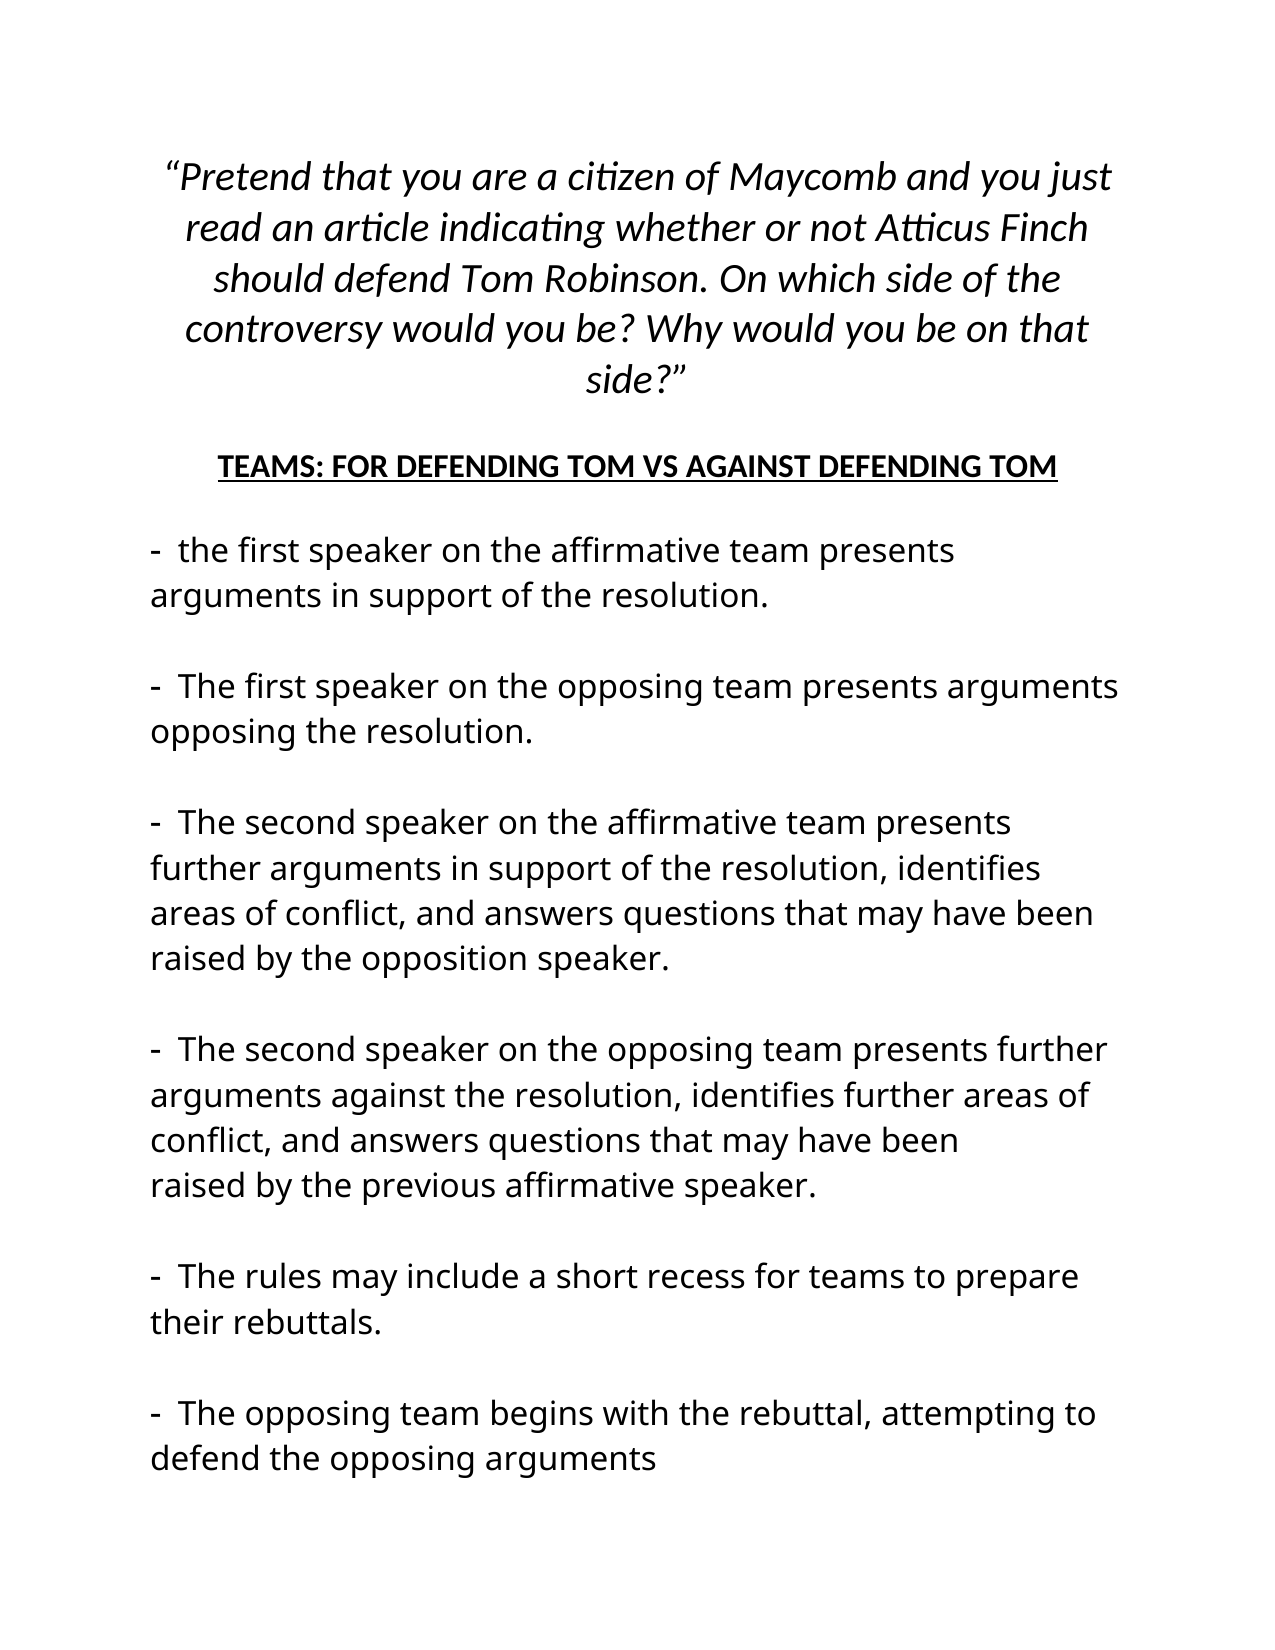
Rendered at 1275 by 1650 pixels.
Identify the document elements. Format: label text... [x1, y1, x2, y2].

text The second speaker on the opposing team presents further arguments against the resolution, identifies further areas of conflict, and answers questions that may have been [150, 1026, 1125, 1162]
text The rules may include a short recess for teams to prepare their rebuttals. [150, 1253, 1125, 1344]
text TEAMS: FOR DEFENDING TOM VS AGAINST DEFENDING TOM [150, 445, 1125, 486]
text the first speaker on the affirmative team presents arguments in support of the resolution. [150, 526, 1125, 617]
text The opposing team begins with the rebuttal, attempting to defend the opposing arguments [150, 1389, 1125, 1480]
text The second speaker on the affirmative team presents further arguments in support of the resolution, identifies areas of conflict, and answers questions that may have been raised by the opposition speaker. [150, 799, 1125, 981]
text “Pretend that you are a citizen of Maycomb and you just read an article indicating whether or not Atticus Finch should defend Tom Robinson. On which side of the controversy would you be? Why would you be on that side?” [150, 150, 1125, 404]
text raised by the previous affirmative speaker. [150, 1162, 1125, 1208]
text The first speaker on the opposing team presents arguments opposing the resolution. [150, 663, 1125, 753]
